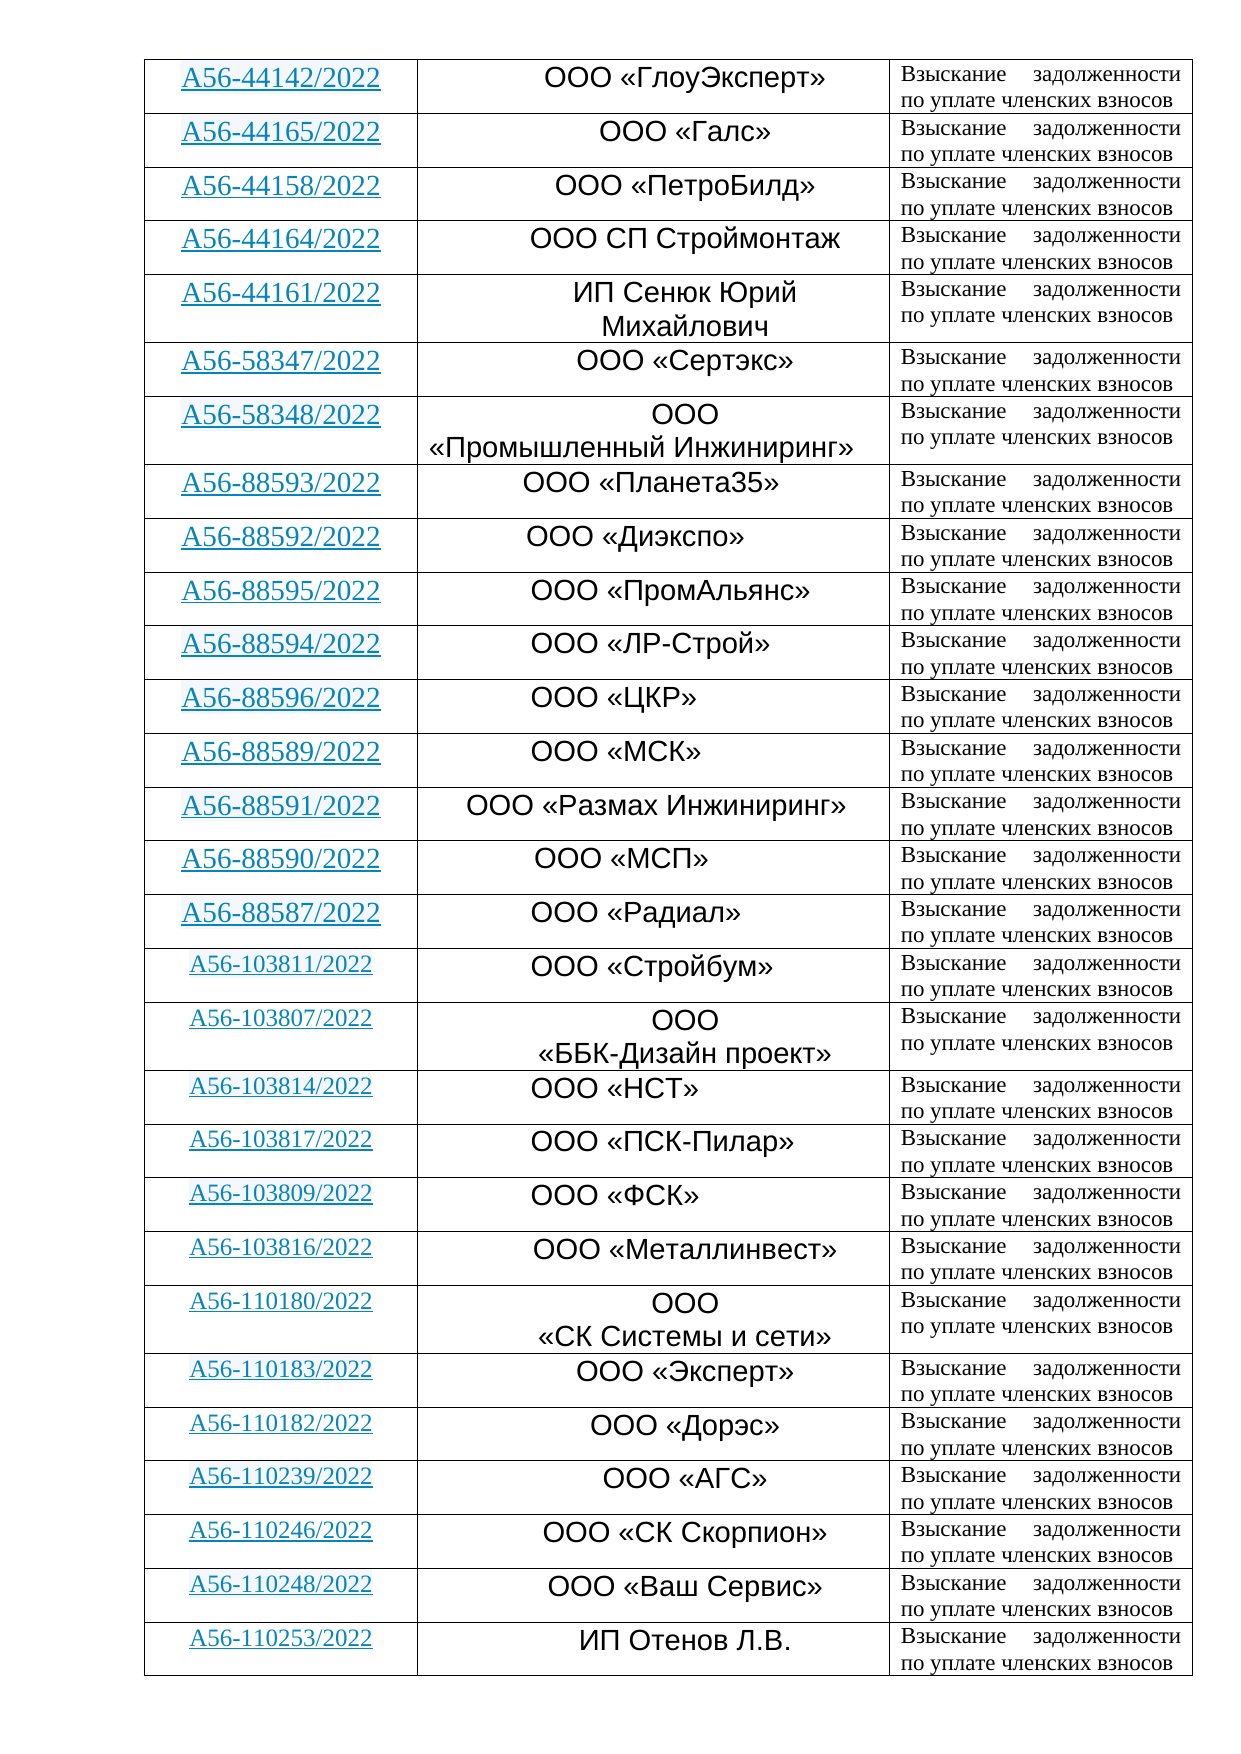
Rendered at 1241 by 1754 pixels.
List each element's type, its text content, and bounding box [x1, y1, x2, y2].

table_cell ООО «Сертэкс» [418, 343, 889, 396]
table_cell А56-110253/2022 [145, 1623, 417, 1675]
table_cell Взыскание задолженности по уплате членских взносов [890, 949, 1192, 1002]
table_cell ООО «СК Системы и сети» [418, 1286, 889, 1353]
table_cell ООО «МСП» [418, 841, 889, 894]
table_cell А56-44164/2022 [145, 221, 417, 274]
table_cell А56-44165/2022 [145, 114, 417, 167]
table_cell Взыскание задолженности по уплате членских взносов [890, 680, 1192, 733]
table_cell А56-58347/2022 [145, 343, 417, 396]
table_cell Взыскание задолженности по уплате членских взносов [890, 275, 1192, 342]
table_cell А56-88591/2022 [145, 788, 417, 840]
table_cell А56-103809/2022 [145, 1178, 417, 1231]
table_cell А56-88594/2022 [145, 626, 417, 679]
table_cell А56-103816/2022 [145, 1232, 417, 1285]
table_cell Взыскание задолженности по уплате членских взносов [890, 1408, 1192, 1460]
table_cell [890, 168, 1192, 220]
table_cell Взыскание задолженности по уплате членских взносов [890, 788, 1192, 840]
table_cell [890, 114, 1192, 167]
table_cell Взыскание задолженности по уплате членских взносов [890, 895, 1192, 948]
table_cell ООО «Планета35» [418, 465, 889, 518]
table_cell ООО «Ваш Сервис» [418, 1569, 889, 1622]
table_cell Взыскание задолженности по уплате членских взносов [890, 343, 1192, 396]
table_cell А56-58348/2022 [145, 397, 417, 464]
table_cell ООО «ФСК» [418, 1178, 889, 1231]
table_cell А56-110239/2022 [145, 1461, 417, 1514]
table_cell ООО «Радиал» [418, 895, 889, 948]
table_cell А56-103817/2022 [145, 1125, 417, 1177]
table_cell А56-88596/2022 [145, 680, 417, 733]
table_cell ООО «ПСК-Пилар» [418, 1125, 889, 1177]
table_cell ООО «НСТ» [418, 1071, 889, 1123]
table_cell Взыскание задолженности по уплате членских взносов [890, 1354, 1192, 1407]
table_cell ООО «Галс» [418, 114, 889, 167]
table_cell ООО СП Строймонтаж [418, 221, 889, 274]
table_cell ИП Отенов Л.В. [418, 1623, 889, 1675]
table_cell Взыскание задолженности по уплате членских взносов [890, 734, 1192, 787]
table_cell Взыскание задолженности по уплате членских взносов [890, 1286, 1192, 1353]
table_cell А56-44161/2022 [145, 275, 417, 342]
table_cell А56-110183/2022 [145, 1354, 417, 1407]
table_cell Взыскание задолженности по уплате членских взносов [890, 465, 1192, 518]
table_cell ООО «МСК» [418, 734, 889, 787]
table_cell ООО «АГС» [418, 1461, 889, 1514]
table_cell А56-88595/2022 [145, 573, 417, 625]
table_cell Взыскание задолженности по уплате членских взносов [890, 573, 1192, 625]
table_cell А56-88590/2022 [145, 841, 417, 894]
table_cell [890, 1515, 1192, 1568]
table_cell ООО «Металлинвест» [418, 1232, 889, 1285]
table_cell Взыскание задолженности по уплате членских взносов [890, 626, 1192, 679]
table_cell А56-88587/2022 [145, 895, 417, 948]
table_cell ИП Сенюк Юрий Михайлович [418, 275, 889, 342]
table_cell ООО «Диэкспо» [418, 519, 889, 572]
table_cell А56-88589/2022 [145, 734, 417, 787]
table_cell А56-110246/2022 [145, 1515, 417, 1568]
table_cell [890, 1623, 1192, 1675]
table_cell А56-110180/2022 [145, 1286, 417, 1353]
table_cell А56-110182/2022 [145, 1408, 417, 1460]
table_cell Взыскание задолженности по уплате членских взносов [890, 397, 1192, 464]
table_cell ООО «Промышленный Инжиниринг» [418, 397, 889, 464]
table_cell А56-88593/2022 [145, 465, 417, 518]
table_cell ООО «СК Скорпион» [418, 1515, 889, 1568]
table_cell ООО «Эксперт» [418, 1354, 889, 1407]
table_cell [890, 60, 1192, 113]
table_cell ООО «Дорэс» [418, 1408, 889, 1460]
table_cell А56-44158/2022 [145, 168, 417, 220]
table_cell Взыскание задолженности по уплате членских взносов [890, 841, 1192, 894]
table_cell Взыскание задолженности по уплате членских взносов [890, 221, 1192, 274]
table_cell Взыскание задолженности по уплате членских взносов [890, 1071, 1192, 1123]
table_cell Взыскание задолженности по уплате членских взносов [890, 1178, 1192, 1231]
table_cell ООО «ББК-Дизайн проект» [418, 1003, 889, 1070]
table_cell Взыскание задолженности по уплате членских взносов [890, 519, 1192, 572]
table_cell ООО «Стройбум» [418, 949, 889, 1002]
table_cell А56-103814/2022 [145, 1071, 417, 1123]
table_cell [890, 1569, 1192, 1622]
table_cell ООО «ГлоуЭксперт» [418, 60, 889, 113]
table_cell Взыскание задолженности по уплате членских взносов [890, 1461, 1192, 1514]
table_cell Взыскание задолженности по уплате членских взносов [890, 1003, 1192, 1070]
table_cell Взыскание задолженности по уплате членских взносов [890, 1232, 1192, 1285]
table_cell ООО «ЦКР» [418, 680, 889, 733]
table_cell А56-103807/2022 [145, 1003, 417, 1070]
table_cell ООО «Размах Инжиниринг» [418, 788, 889, 840]
table_cell А56-103811/2022 [145, 949, 417, 1002]
table_cell ООО «ПетроБилд» [418, 168, 889, 220]
table_cell ООО «ЛР-Строй» [418, 626, 889, 679]
table_cell А56-110248/2022 [145, 1569, 417, 1622]
table_cell А56-88592/2022 [145, 519, 417, 572]
table_cell ООО «ПромАльянс» [418, 573, 889, 625]
table_cell А56-44142/2022 [145, 60, 417, 113]
table_cell Взыскание задолженности по уплате членских взносов [890, 1125, 1192, 1177]
